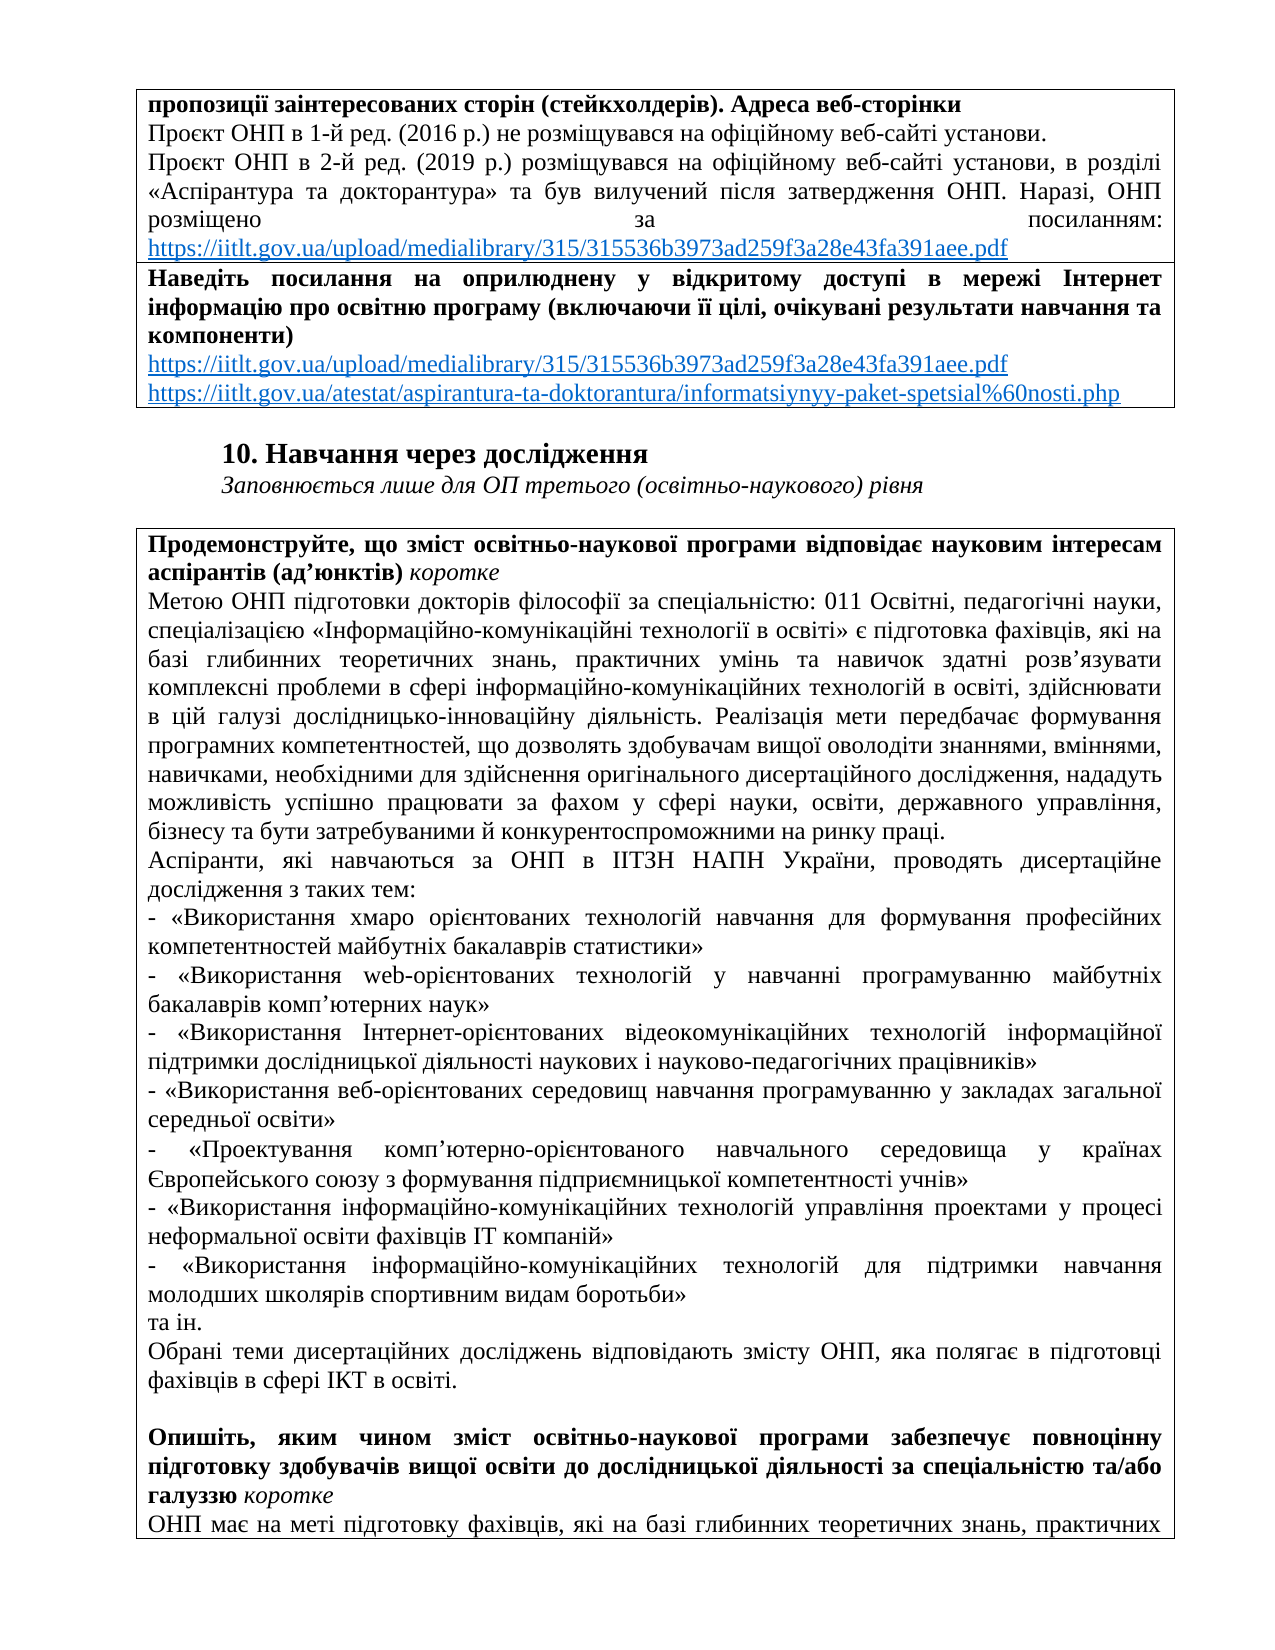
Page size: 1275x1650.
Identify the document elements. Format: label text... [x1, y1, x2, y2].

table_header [137, 529, 1174, 1537]
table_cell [137, 90, 1174, 262]
text 10. Навчання через дослідження [148, 437, 1186, 470]
text Заповнюється лише для ОП третього (освітньо-наукового) рівня [148, 470, 1186, 499]
table_cell Наведіть посилання на оприлюднену у відкритому доступі в мережі Інтернет інформацію про освітню програму (включаючи її цілі, очікувані результати навчання та компоненти) https://iitlt.gov.ua/upload/medialibrary/315/315536b3973ad259f3a28e43fa391aee.pdf https://iitlt.gov.ua/atestat/aspirantura-ta-doktorantura/informatsiynyy-paket-spetsial%60nosti.php [137, 263, 1174, 407]
